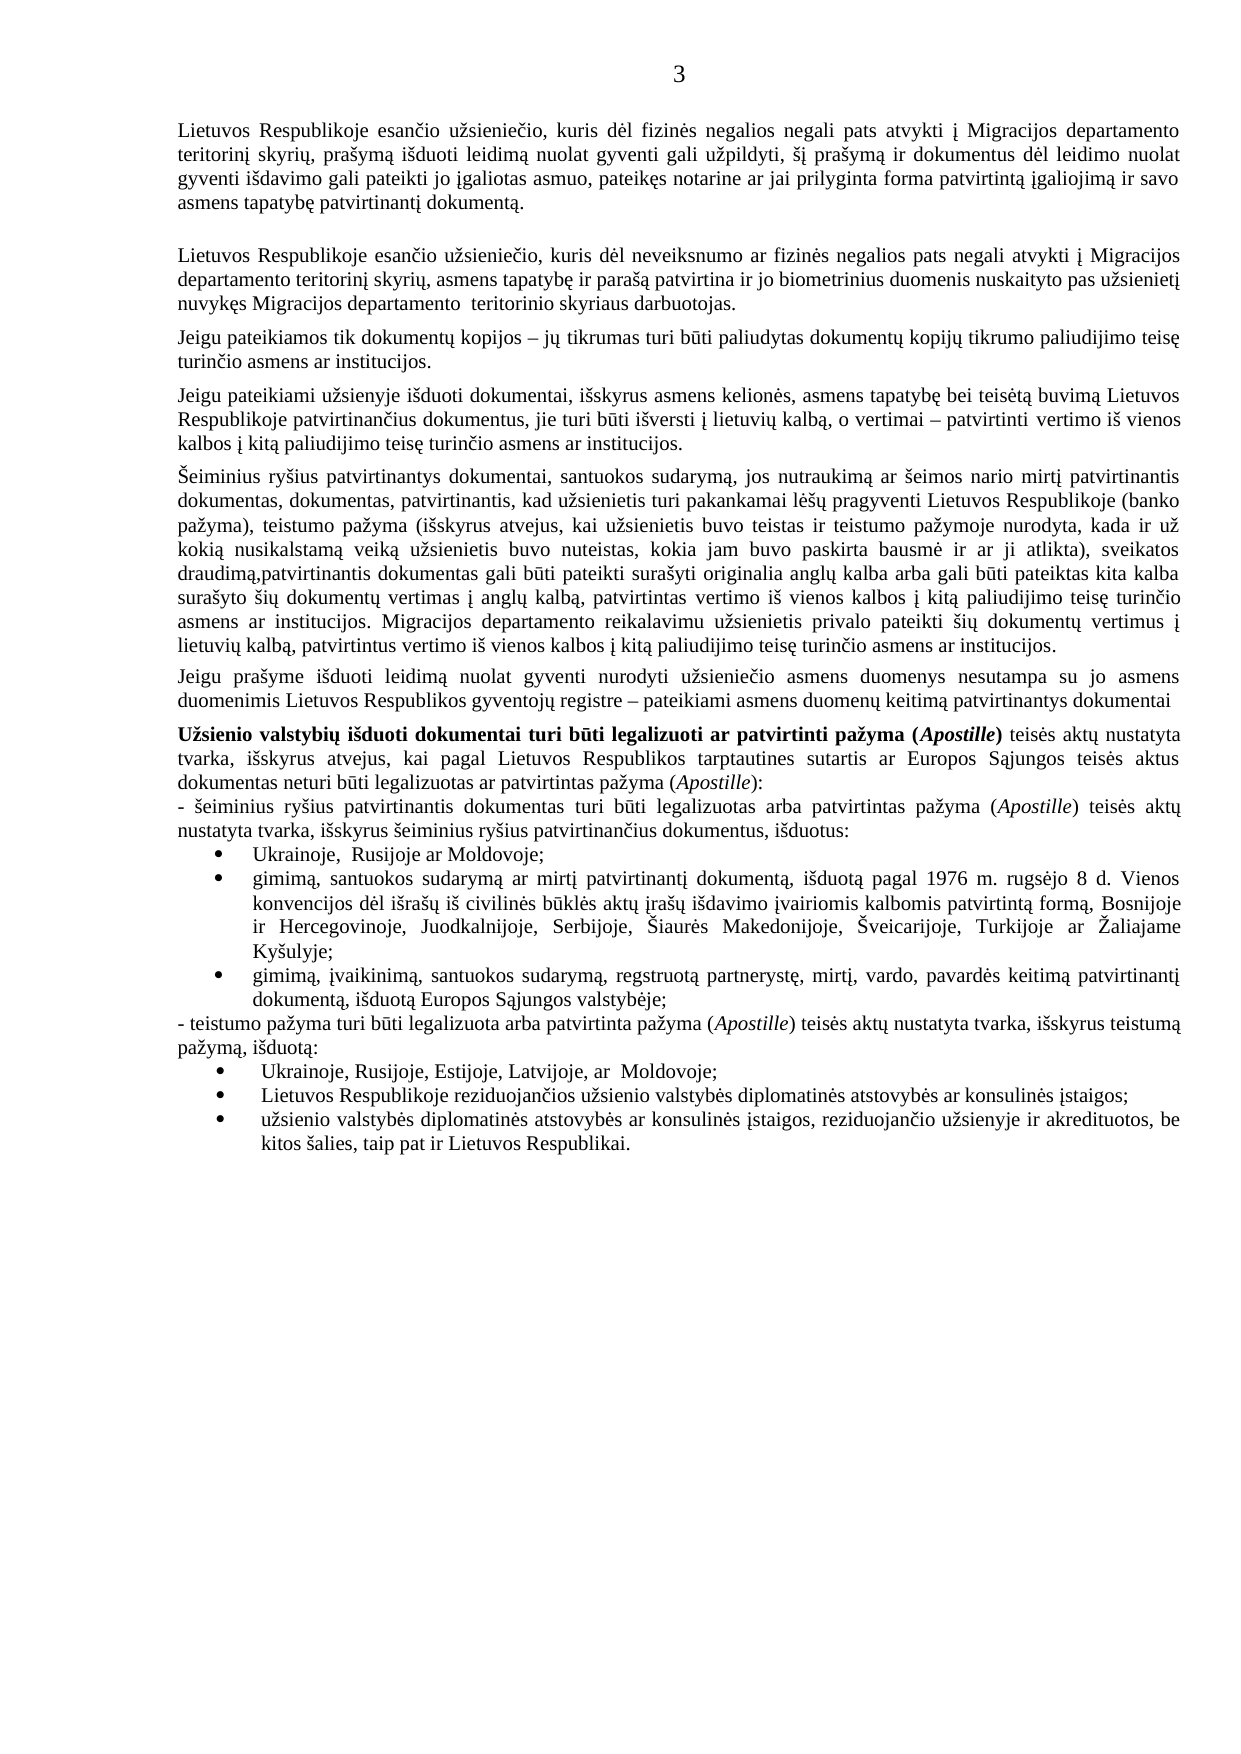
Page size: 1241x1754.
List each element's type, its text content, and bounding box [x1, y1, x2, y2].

list Ukrainoje, Rusijoje ar Moldovoje; [215, 842, 1181, 866]
text Šeiminius ryšius patvirtinantys dokumentai, santuokos sudarymą, jos nutraukimą ar šeimos nario mirtį patvirtinantis dokumentas, dokumentas, patvirtinantis, kad užsienietis turi pakankamai lėšų pragyventi Lietuvos Respublikoje (banko pažyma), teistumo pažyma (išskyrus atvejus, kai užsienietis buvo teistas ir teistumo pažymoje nurodyta, kada ir už kokią nusikalstamą veiką užsienietis buvo nuteistas, kokia jam buvo paskirta bausmė ir ar ji atlikta), sveikatos draudimą,patvirtinantis dokumentas gali būti pateikti surašyti originalia anglų kalba arba gali būti pateiktas kita kalba surašyto šių dokumentų vertimas į anglų kalbą, patvirtintas vertimo iš vienos kalbos į kitą paliudijimo teisę turinčio asmens ar institucijos. Migracijos departamento reikalavimu užsienietis privalo pateikti šių dokumentų vertimus į lietuvių kalbą, patvirtintus vertimo iš vienos kalbos į kitą paliudijimo teisę turinčio asmens ar institucijos. [177, 464, 1181, 657]
text Jeigu pateikiamos tik dokumentų kopijos – jų tikrumas turi būti paliudytas dokumentų kopijų tikrumo paliudijimo teisę turinčio asmens ar institucijos. [177, 325, 1181, 373]
text Jeigu pateikiami užsienyje išduoti dokumentai, išskyrus asmens kelionės, asmens tapatybę bei teisėtą buvimą Lietuvos Respublikoje patvirtinančius dokumentus, jie turi būti išversti į lietuvių kalbą, o vertimai – patvirtinti vertimo iš vienos kalbos į kitą paliudijimo teisę turinčio asmens ar institucijos. [177, 383, 1181, 455]
list Ukrainoje, Rusijoje, Estijoje, Latvijoje, ar Moldovoje; [217, 1059, 1181, 1083]
text Užsienio valstybių išduoti dokumentai turi būti legalizuoti ar patvirtinti pažyma (Apostille) teisės aktų nustatyta tvarka, išskyrus atvejus, kai pagal Lietuvos Respublikos tarptautines sutartis ar Europos Sąjungos teisės aktus dokumentas neturi būti legalizuotas ar patvirtintas pažyma (Apostille): [177, 722, 1181, 794]
list gimimą, santuokos sudarymą ar mirtį patvirtinantį dokumentą, išduotą pagal 1976 m. rugsėjo 8 d. Vienos konvencijos dėl išrašų iš civilinės būklės aktų įrašų išdavimo įvairiomis kalbomis patvirtintą formą, Bosnijoje ir Hercegovinoje, Juodkalnijoje, Serbijoje, Šiaurės Makedonijoje, Šveicarijoje, Turkijoje ar Žaliajame Kyšulyje; [215, 866, 1181, 963]
text Jeigu prašyme išduoti leidimą nuolat gyventi nurodyti užsieniečio asmens duomenys nesutampa su jo asmens duomenimis Lietuvos Respublikos gyventojų registre – pateikiami asmens duomenų keitimą patvirtinantys dokumentai [177, 664, 1181, 712]
list Lietuvos Respublikoje reziduojančios užsienio valstybės diplomatinės atstovybės ar konsulinės įstaigos; [217, 1083, 1181, 1107]
list užsienio valstybės diplomatinės atstovybės ar konsulinės įstaigos, reziduojančio užsienyje ir akredituotos, be kitos šalies, taip pat ir Lietuvos Respublikai. [217, 1107, 1181, 1155]
list gimimą, įvaikinimą, santuokos sudarymą, regstruotą partnerystę, mirtį, vardo, pavardės keitimą patvirtinantį dokumentą, išduotą Europos Sąjungos valstybėje; [215, 963, 1181, 1011]
text Lietuvos Respublikoje esančio užsieniečio, kuris dėl neveiksnumo ar fizinės negalios pats negali atvykti į Migracijos departamento teritorinį skyrių, asmens tapatybę ir parašą patvirtina ir jo biometrinius duomenis nuskaityto pas užsienietį nuvykęs Migracijos departamento teritorinio skyriaus darbuotojas. [177, 243, 1181, 315]
text Lietuvos Respublikoje esančio užsieniečio, kuris dėl fizinės negalios negali pats atvykti į Migracijos departamento teritorinį skyrių, prašymą išduoti leidimą nuolat gyventi gali užpildyti, šį prašymą ir dokumentus dėl leidimo nuolat gyventi išdavimo gali pateikti jo įgaliotas asmuo, pateikęs notarine ar jai prilyginta forma patvirtintą įgaliojimą ir savo asmens tapatybę patvirtinantį dokumentą. [177, 118, 1181, 214]
text - teistumo pažyma turi būti legalizuota arba patvirtinta pažyma (Apostille) teisės aktų nustatyta tvarka, išskyrus teistumą pažymą, išduotą: [177, 1011, 1181, 1059]
text - šeiminius ryšius patvirtinantis dokumentas turi būti legalizuotas arba patvirtintas pažyma (Apostille) teisės aktų nustatyta tvarka, išskyrus šeiminius ryšius patvirtinančius dokumentus, išduotus: [177, 794, 1181, 842]
